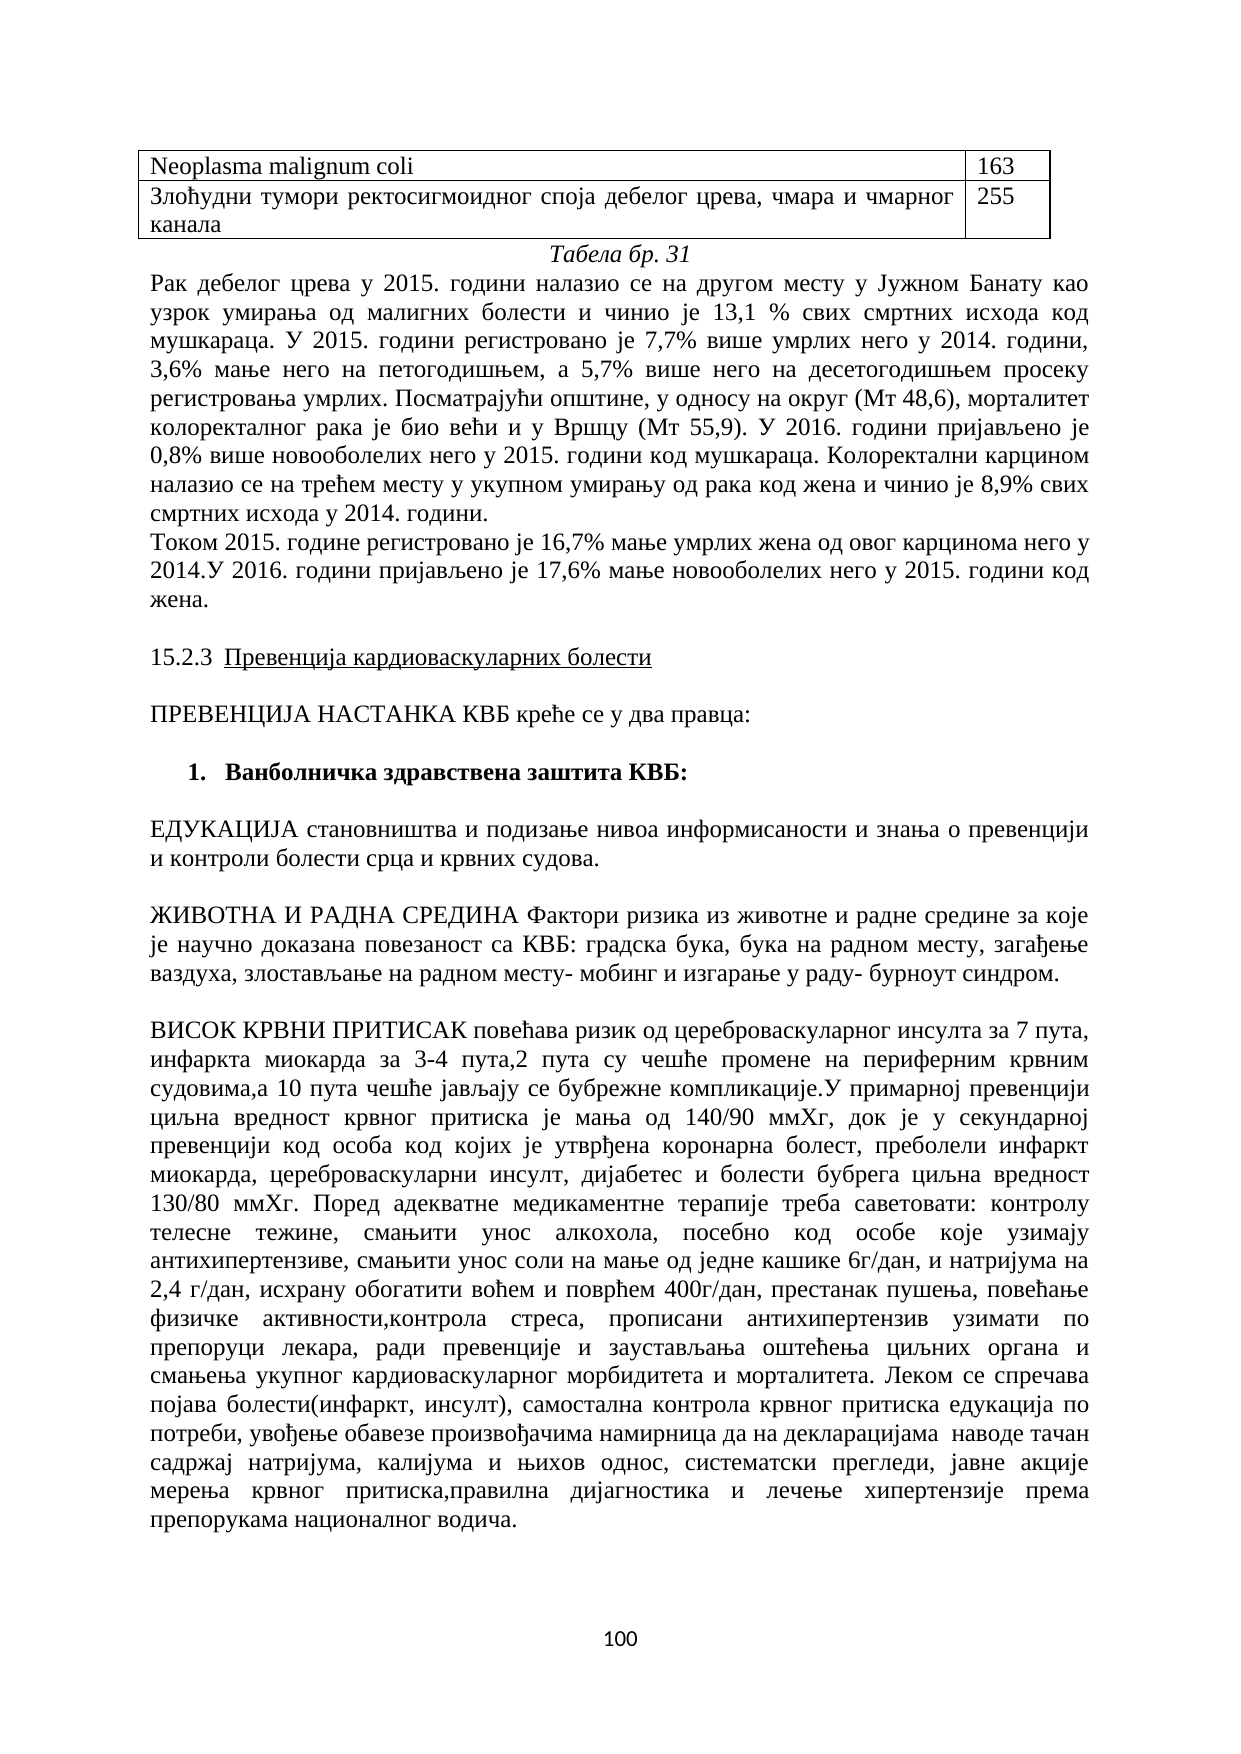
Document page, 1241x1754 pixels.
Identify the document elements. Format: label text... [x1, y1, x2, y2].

text ВИСОК КРВНИ ПРИТИСАК повећава ризик од цереброваскуларног инсулта за 7 пута, инфаркта миокарда за 3-4 пута,2 пута су чешће промене на периферним крвним судовима,а 10 пута чешће јављају се бубрежне компликације.У примарној превенцији циљна вредност крвног притиска је мања од 140/90 ммХг, док је у секундарној превенцији код особа код којих је утврђена коронарна болест, преболели инфаркт миокарда, цереброваскуларни инсулт, дијабетес и болести бубрега циљна вредност 130/80 ммХг. Поред адекватне медикаментне терапије треба саветовати: контролу телесне тежине, смањити унос алкохола, посебно код особе које узимају антихипертензиве, смањити унос соли на мање од једне кашике 6г/дан, и натријума на 2,4 г/дан, исхрану обогатити воћем и поврћем 400г/дан, престанак пушења, повећање физичке активности,контрола стреса, прописани антихипертензив узимати по препоруци лекара, ради превенције и заустављања оштећења циљних органа и смањења укупног кардиоваскуларног морбидитета и морталитета. Леком се спречава појава болести(инфаркт, инсулт), самостална контрола крвног притиска едукација по потреби, увођење обавезе произвођачима намирница да на декларацијама наводе тачан садржај натријума, калијума и њихов однос, систематски прегледи, јавне акције мерења крвног притиска,правилна дијагностика и лечење хипертензије према препорукама националног водича. [150, 1016, 1090, 1533]
list Ванболничка здравствена заштита КВБ: [187, 757, 1090, 786]
text ЕДУКАЦИЈА становништва и подизање нивоа информисаности и знања о превенцији и контроли болести срца и крвних судова. [150, 814, 1090, 872]
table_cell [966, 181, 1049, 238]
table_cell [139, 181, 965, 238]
list Превенција кардиоваскуларних болести [150, 642, 1090, 671]
text ЖИВОТНА И РАДНА СРЕДИНА Фактори ризика из животне и радне средине за које је научно доказана повезаност са КВБ: градска бука, бука на радном месту, загађење ваздуха, злостављање на радном месту- мобинг и изгарање у раду- бурноут синдром. [150, 901, 1090, 987]
text ПРЕВЕНЦИЈА НАСТАНКА КВБ креће се у два правца: [150, 699, 1090, 728]
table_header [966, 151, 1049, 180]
text Рак дебелог црева у 2015. години налазио се на другом месту у Јужном Банату као узрок умирања од малигних болести и чинио је 13,1 % свих смртних исхода код мушкараца. У 2015. години регистровано је 7,7% више умрлих него у 2014. години, 3,6% мање него на петогодишњем, а 5,7% више него на десетогодишњем просеку регистровања умрлих. Посматрајући општине, у односу на округ (Мт 48,6), морталитет колоректалног рака је био већи и у Вршцу (Мт 55,9). У 2016. години пријављено је 0,8% више новооболелих него у 2015. години код мушкараца. Колоректални карцином налазио се на трећем месту у укупном умирању од рака код жена и чинио је 8,9% свих смртних исхода у 2014. години. [150, 268, 1090, 527]
text Табела бр. 31 [150, 239, 1090, 268]
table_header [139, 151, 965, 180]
text Током 2015. године регистровано је 16,7% мање умрлих жена од овог карцинома него у 2014.У 2016. години пријављено је 17,6% мање новооболелих него у 2015. години код жена. [150, 527, 1090, 613]
